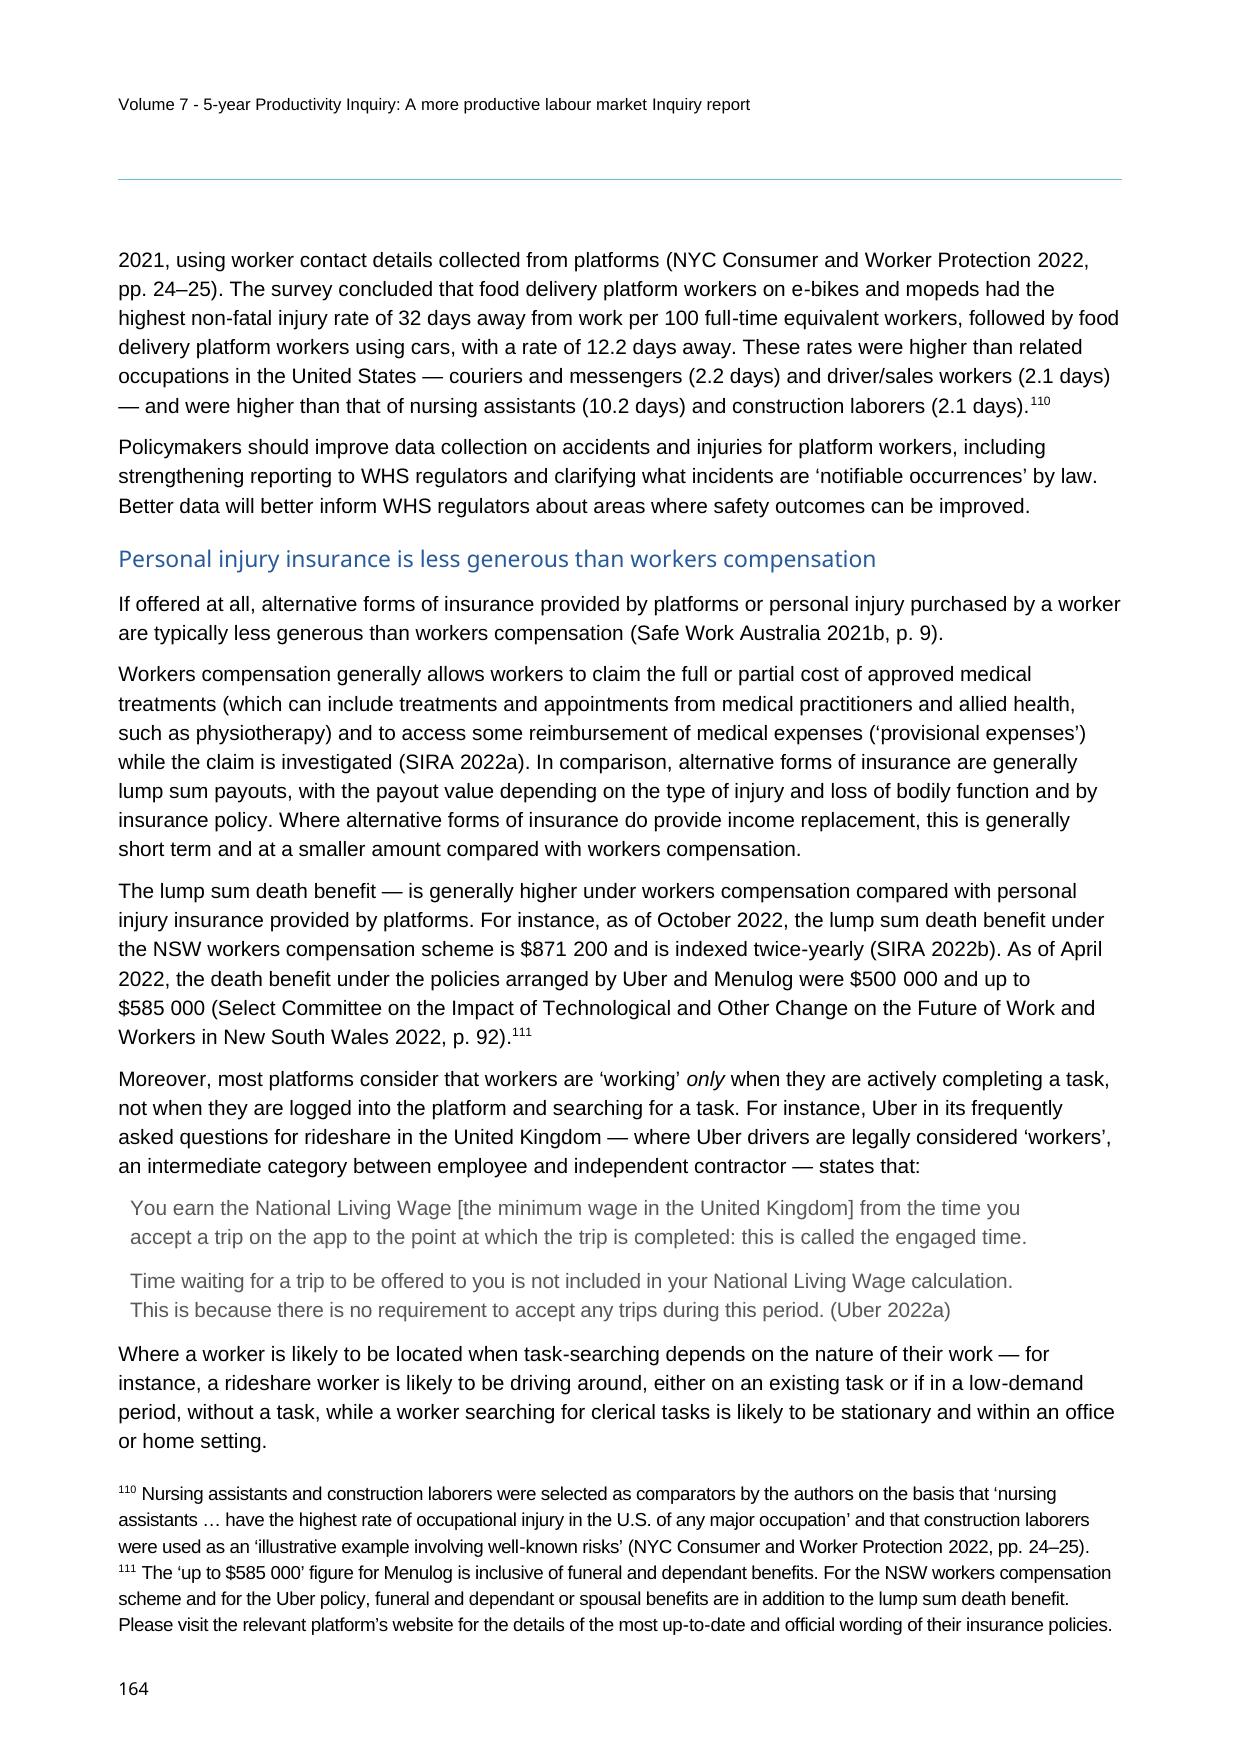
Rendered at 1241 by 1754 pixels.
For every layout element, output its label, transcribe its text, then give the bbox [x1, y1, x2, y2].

text Where a worker is likely to be located when task-searching depends on the nature of their work — for instance, a rideshare worker is likely to be driving around, either on an existing task or if in a low-demand period, without a task, while a worker searching for clerical tasks is likely to be stationary and within an office or home setting. [118, 1336, 1122, 1453]
text You earn the National Living Wage [the minimum wage in the United Kingdom] from the time you accept a trip on the app to the point at which the trip is completed: this is called the engaged time. [130, 1190, 1033, 1249]
text Moreover, most platforms consider that workers are ‘working’ only when they are actively completing a task, not when they are logged into the platform and searching for a task. For instance, Uber in its frequently asked questions for rideshare in the United Kingdom — where Uber drivers are legally considered ‘workers’, an intermediate category between employee and independent contractor — states that: [118, 1061, 1122, 1178]
text If offered at all, alternative forms of insurance provided by platforms or personal injury purchased by a worker are typically less generous than workers compensation (Safe Work Australia 2021b, p. 9). [118, 586, 1122, 644]
text Policymakers should improve data collection on accidents and injuries for platform workers, including strengthening reporting to WHS regulators and clarifying what incidents are ‘notifiable occurrences’ by law. Better data will better inform WHS regulators about areas where safety outcomes can be improved. [118, 430, 1122, 517]
text Time waiting for a trip to be offered to you is not included in your National Living Wage calculation. This is because there is no requirement to accept any trips during this period. (Uber 2022a) [130, 1263, 1033, 1322]
text Workers compensation generally allows workers to claim the full or partial cost of approved medical treatments (which can include treatments and appointments from medical practitioners and allied health, such as physiotherapy) and to access some reimbursement of medical expenses (‘provisional expenses’) while the claim is investigated (SIRA 2022a). In comparison, alternative forms of insurance are generally lump sum payouts, with the payout value depending on the type of injury and loss of bodily function and by insurance policy. Where alternative forms of insurance do provide income replacement, this is generally short term and at a smaller amount compared with workers compensation. [118, 657, 1122, 861]
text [118, 242, 1122, 417]
subtitle Personal injury insurance is less generous than workers compensation [118, 542, 1122, 574]
text The lump sum death benefit — is generally higher under workers compensation compared with personal injury insurance provided by platforms. For instance, as of October 2022, the lump sum death benefit under the NSW workers compensation scheme is $871 200 and is indexed twice-yearly (SIRA 2022b). As of April 2022, the death benefit under the policies arranged by Uber and Menulog were $500 000 and up to $585 000 (Select Committee on the Impact of Technological and Other Change on the Future of Work and Workers in New South Wales 2022, p. 92). [118, 874, 1122, 1049]
